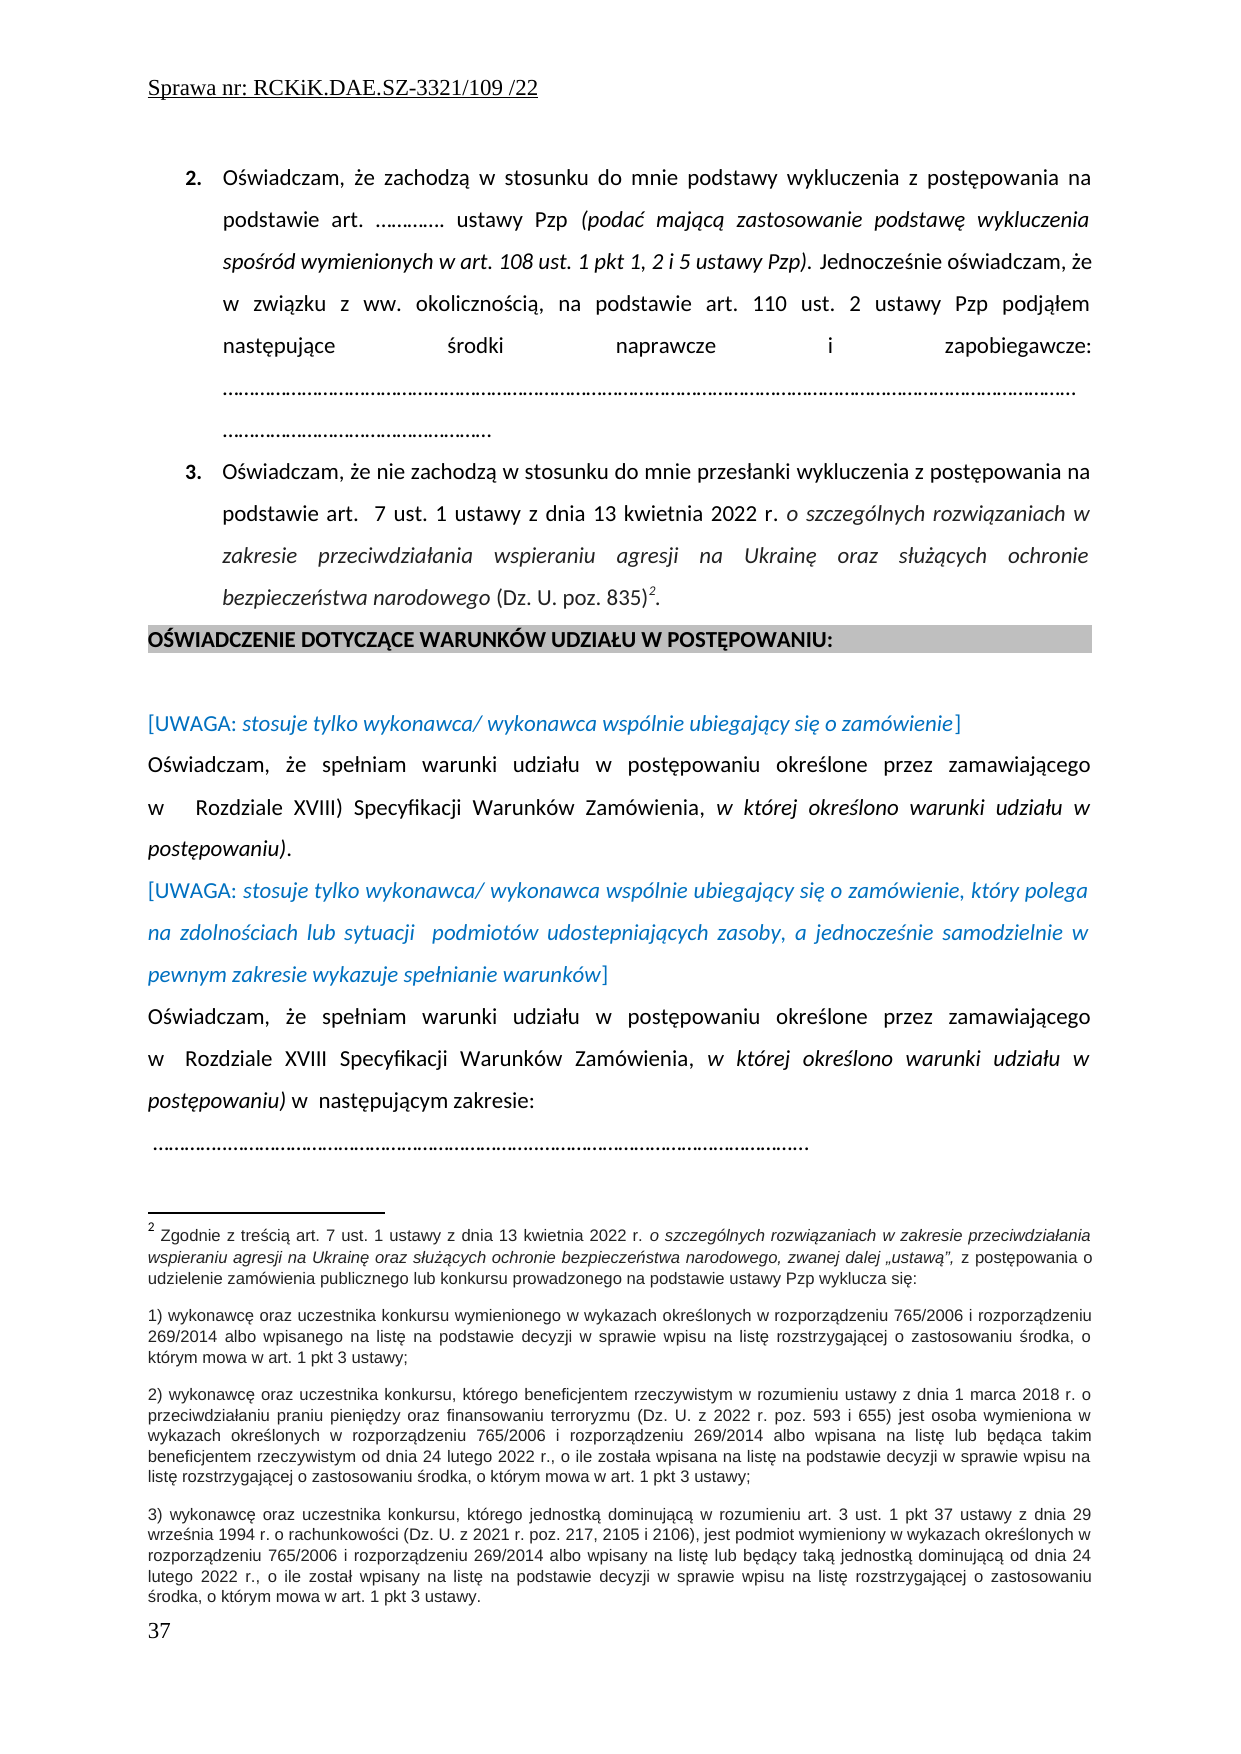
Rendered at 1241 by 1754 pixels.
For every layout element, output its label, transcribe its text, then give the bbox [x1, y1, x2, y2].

text [UWAGA: stosuje tylko wykonawca/ wykonawca wspólnie ubiegający się o zamówienie] [148, 709, 1092, 737]
list Oświadczam, że zachodzą w stosunku do mnie podstawy wykluczenia z postępowania na podstawie art. …………. ustawy Pzp (podać mającą zastosowanie podstawę wykluczenia spośród wymienionych w art. 108 ust. 1 pkt 1, 2 i 5 ustawy Pzp). Jednocześnie oświadczam, że w związku z ww. okolicznością, na podstawie art. 110 ust. 2 ustawy Pzp podjąłem następujące środki naprawcze i zapobiegawcze: …………………………………………………………………………………………………………………………………………………………………………………………… [185, 163, 1092, 443]
list Oświadczam, że nie zachodzą w stosunku do mnie przesłanki wykluczenia z postępowania na podstawie art. 7 ust. 1 ustawy z dnia 13 kwietnia 2022 r. o szczególnych rozwiązaniach w zakresie przeciwdziałania wspieraniu agresji na Ukrainę oraz służących ochronie bezpieczeństwa narodowego (Dz. U. poz. 835). [185, 457, 1092, 611]
text …………..…………………………………………………..…………………………………………... [148, 1128, 1092, 1156]
text Oświadczam, że spełniam warunki udziału w postępowaniu określone przez zamawiającego w Rozdziale XVIII) Specyfikacji Warunków Zamówienia, w której określono warunki udziału w postępowaniu). [148, 751, 1092, 863]
text Oświadczam, że spełniam warunki udziału w postępowaniu określone przez zamawiającego w Rozdziale XVIII Specyfikacji Warunków Zamówienia, w której określono warunki udziału w postępowaniu) w następującym zakresie: [148, 1002, 1092, 1114]
text [UWAGA: stosuje tylko wykonawca/ wykonawca wspólnie ubiegający się o zamówienie, który polega na zdolnościach lub sytuacji podmiotów udostepniających zasoby, a jednocześnie samodzielnie w pewnym zakresie wykazuje spełnianie warunków] [148, 877, 1092, 988]
text OŚWIADCZENIE DOTYCZĄCE WARUNKÓW UDZIAŁU W POSTĘPOWANIU: [148, 625, 1092, 653]
